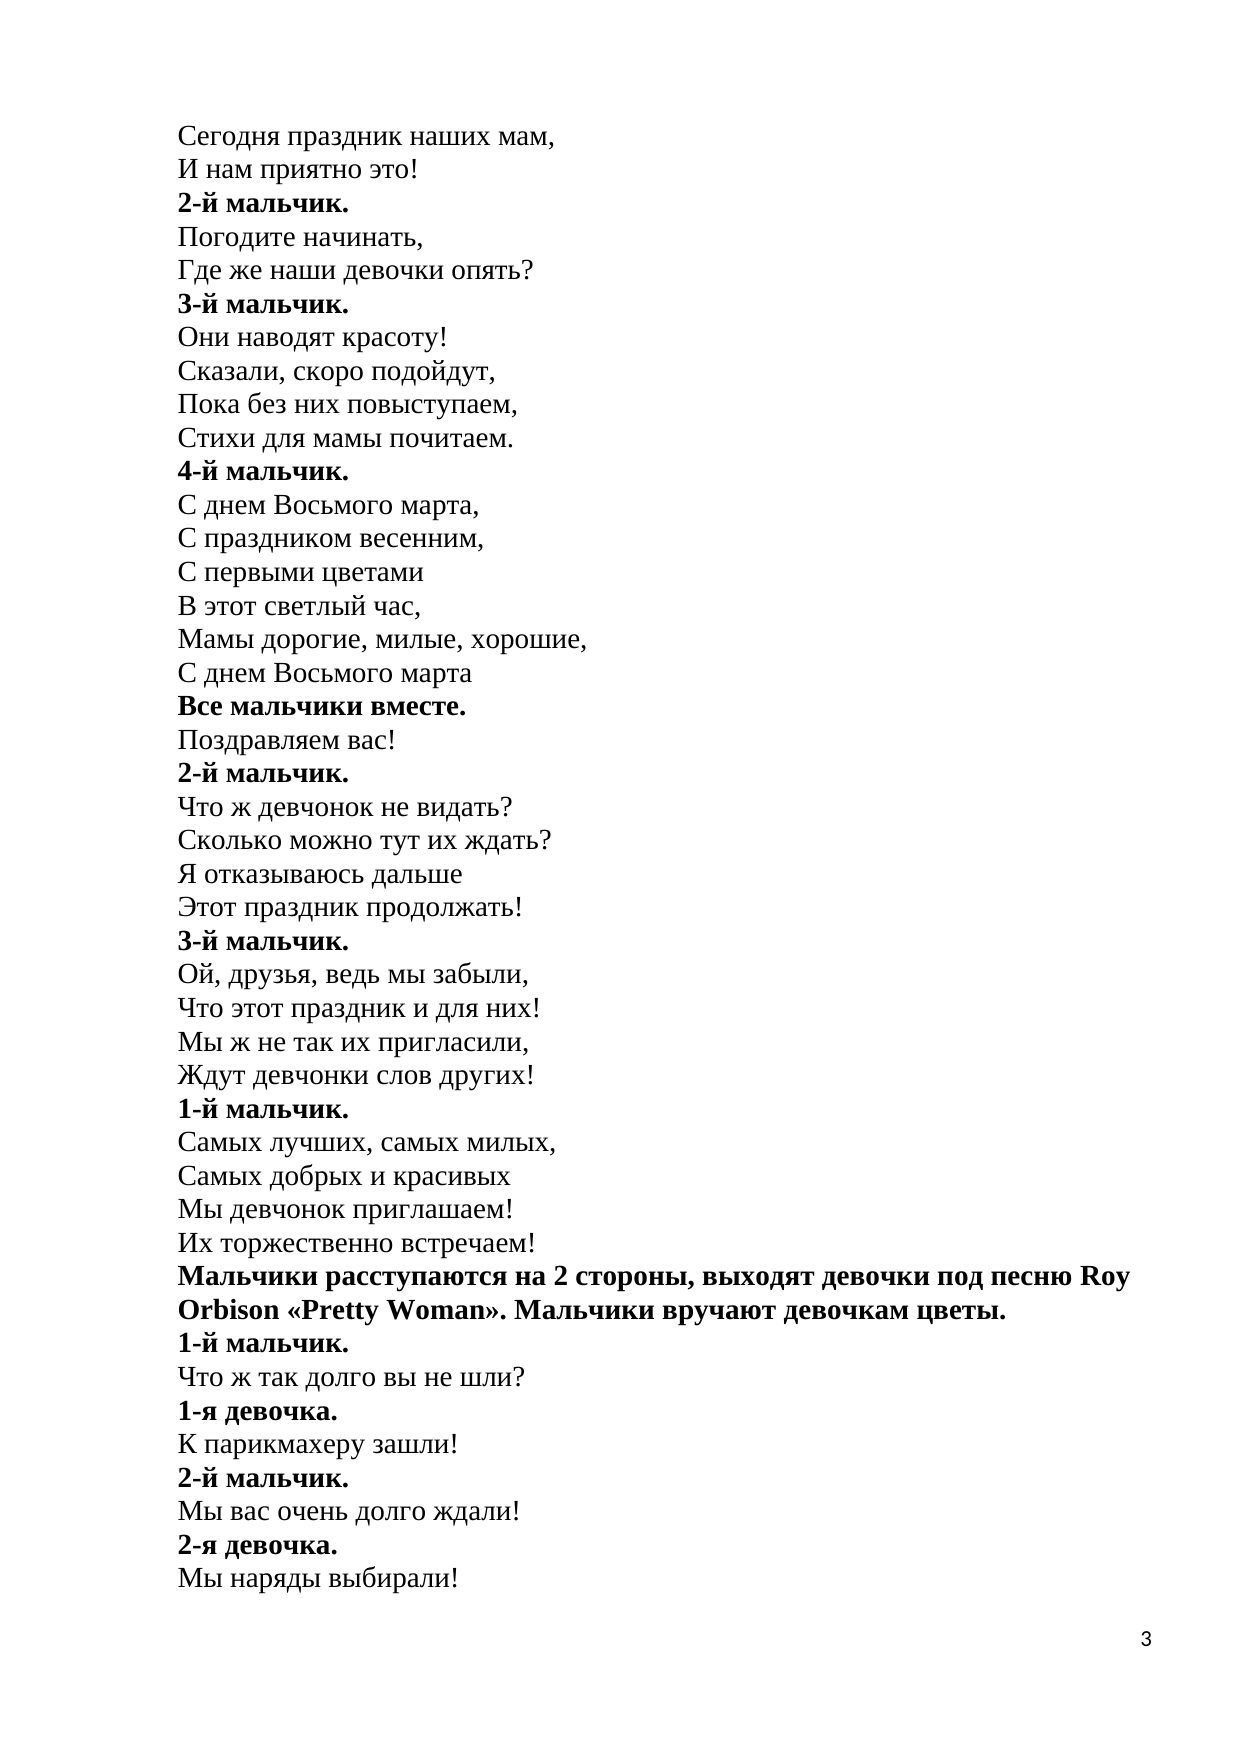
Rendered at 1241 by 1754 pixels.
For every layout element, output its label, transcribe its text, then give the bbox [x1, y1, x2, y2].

text Где же наши девочки опять? [177, 252, 1152, 286]
text И нам приятно это! [177, 152, 1152, 185]
text С днем Восьмого марта [177, 655, 1152, 688]
text С первыми цветами [177, 554, 1152, 588]
text Самых лучших, самых милых, [177, 1124, 1152, 1158]
text Мальчики расступаются на 2 стороны, выходят девочки под песню Roy Orbison «Pretty Woman». Мальчики вручают девочкам цветы. [177, 1258, 1152, 1326]
text С праздником весенним, [177, 521, 1152, 554]
text Их торжественно встречаем! [177, 1225, 1152, 1258]
text Погодите начинать, [177, 219, 1152, 252]
text Стихи для мамы почитаем. [177, 420, 1152, 453]
text К парикмахеру зашли! [177, 1426, 1152, 1460]
text 3-й мальчик. [177, 286, 1152, 319]
text 4-й мальчик. [177, 453, 1152, 487]
text Мы девчонок приглашаем! [177, 1191, 1152, 1225]
text 1-я девочка. [177, 1393, 1152, 1426]
text Ждут девчонки слов других! [177, 1057, 1152, 1091]
text Что ж так долго вы не шли? [177, 1359, 1152, 1393]
text 2-й мальчик. [177, 755, 1152, 789]
text Сегодня праздник наших мам, [177, 118, 1152, 152]
text Мы ж не так их пригласили, [177, 1024, 1152, 1057]
text В этот светлый час, [177, 588, 1152, 621]
text Ой, друзья, ведь мы забыли, [177, 957, 1152, 990]
text Что ж девчонок не видать? [177, 789, 1152, 822]
text Мамы дорогие, милые, хорошие, [177, 621, 1152, 655]
text Они наводят красоту! [177, 319, 1152, 353]
text 2-й мальчик. [177, 185, 1152, 219]
text 2-й мальчик. [177, 1460, 1152, 1493]
text 1-й мальчик. [177, 1091, 1152, 1124]
text Поздравляем вас! [177, 722, 1152, 755]
text Мы наряды выбирали! [177, 1560, 1152, 1594]
text Сказали, скоро подойдут, [177, 353, 1152, 386]
text Этот праздник продолжать! [177, 889, 1152, 923]
text Мы вас очень долго ждали! [177, 1493, 1152, 1527]
text Самых добрых и красивых [177, 1158, 1152, 1191]
text С днем Восьмого марта, [177, 487, 1152, 521]
text Сколько можно тут их ждать? [177, 822, 1152, 856]
text 3-й мальчик. [177, 923, 1152, 957]
text 1-й мальчик. [177, 1326, 1152, 1359]
text 2-я девочка. [177, 1527, 1152, 1560]
text Все мальчики вместе. [177, 688, 1152, 722]
text Пока без них повыступаем, [177, 386, 1152, 420]
text Я отказываюсь дальше [177, 856, 1152, 889]
text Что этот праздник и для них! [177, 990, 1152, 1024]
